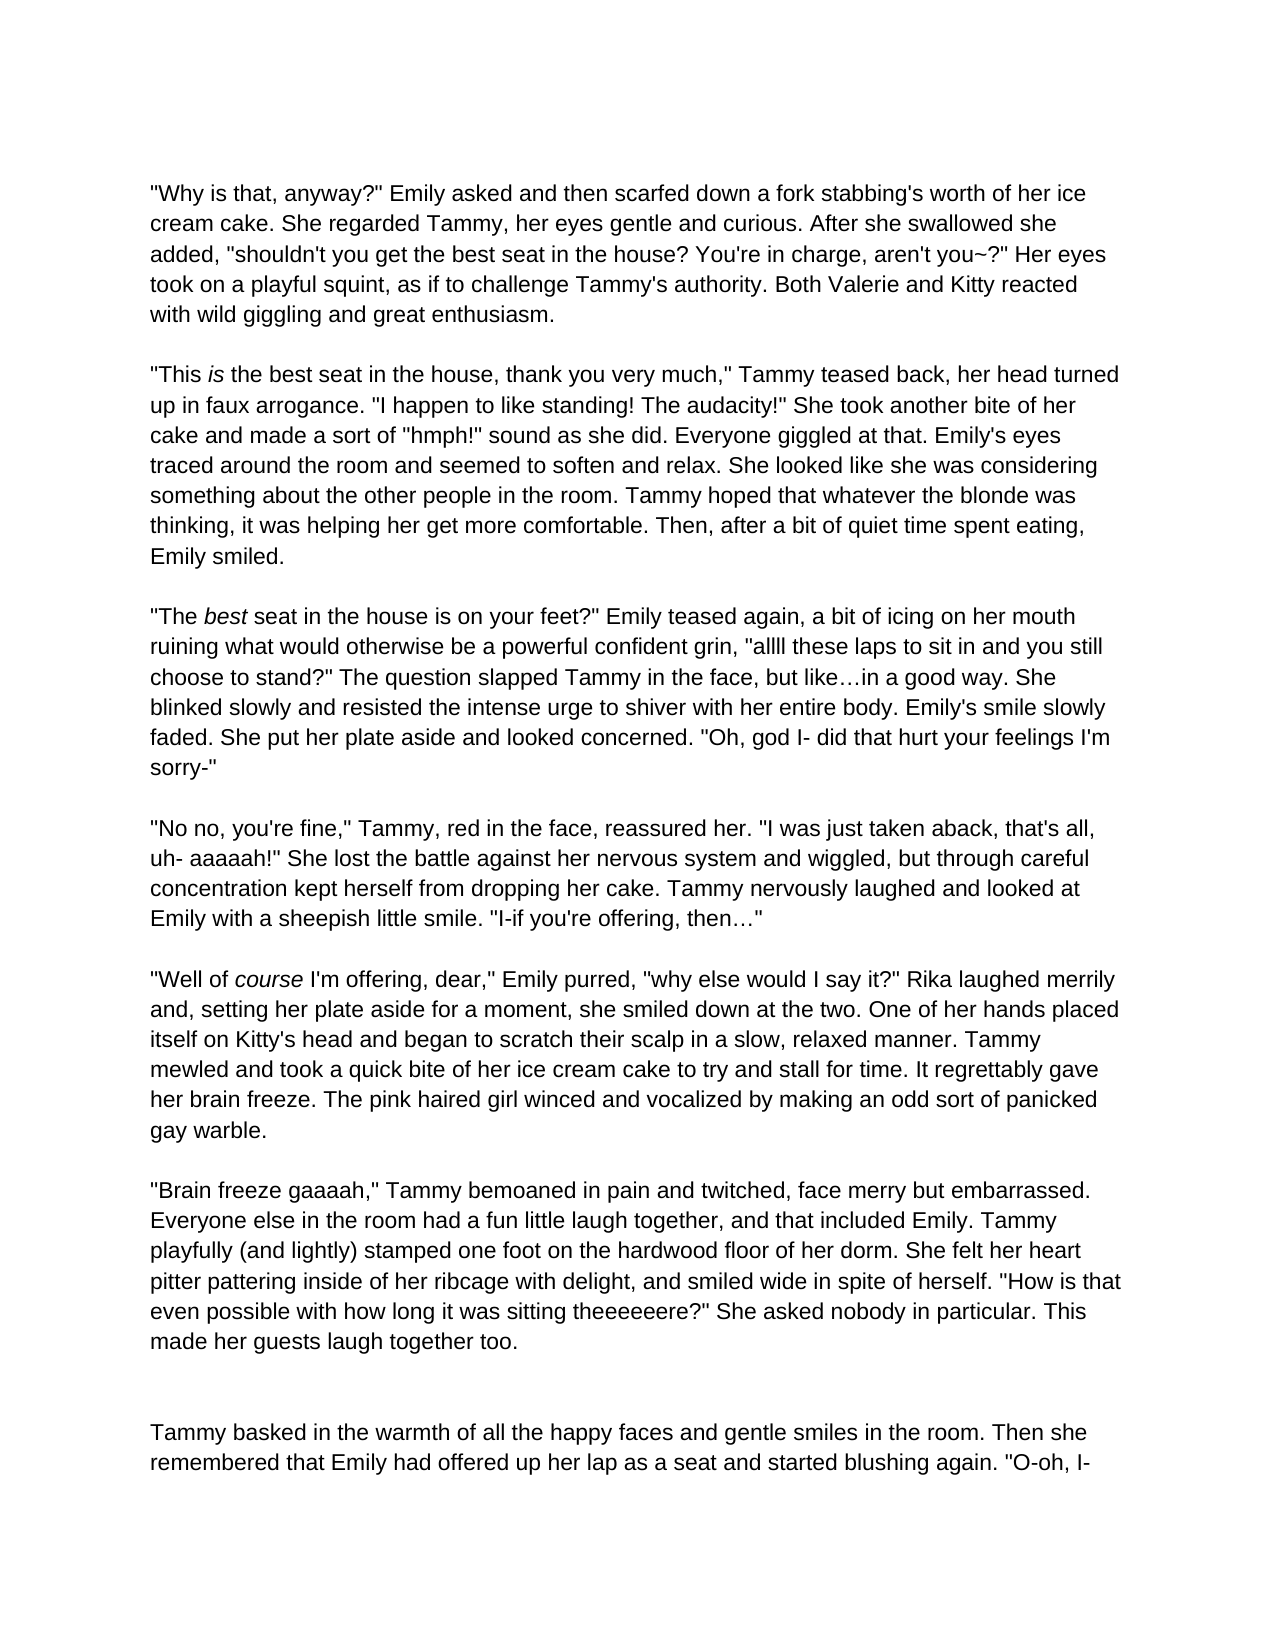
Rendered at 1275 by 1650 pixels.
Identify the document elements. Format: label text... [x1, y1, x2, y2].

text "Brain freeze gaaaah," Tammy bemoaned in pain and twitched, face merry but embarrassed. Everyone else in the room had a fun little laugh together, and that included Emily. Tammy playfully (and lightly) stamped one foot on the hardwood floor of her dorm. She felt her heart pitter pattering inside of her ribcage with delight, and smiled wide in spite of herself. "How is that even possible with how long it was sitting theeeeeere?" She asked nobody in particular. This made her guests laugh together too. [150, 1177, 1125, 1354]
text "Well of course I'm offering, dear," Emily purred, "why else would I say it?" Rika laughed merrily and, setting her plate aside for a moment, she smiled down at the two. One of her hands placed itself on Kitty's head and began to scratch their scalp in a slow, relaxed manner. Tammy mewled and took a quick bite of her ice cream cake to try and stall for time. It regrettably gave her brain freeze. The pink haired girl winced and vocalized by making an odd sort of panicked gay warble. [150, 966, 1125, 1143]
text "Why is that, anyway?" Emily asked and then scarfed down a fork stabbing's worth of her ice cream cake. She regarded Tammy, her eyes gentle and curious. After she swallowed she added, "shouldn't you get the best seat in the house? You're in charge, aren't you~?" Her eyes took on a playful squint, as if to challenge Tammy's authority. Both Valerie and Kitty reacted with wild giggling and great enthusiasm. [150, 180, 1125, 327]
text "No no, you're fine," Tammy, red in the face, reassured her. "I was just taken aback, that's all, uh- aaaaah!" She lost the battle against her nervous system and wiggled, but through careful concentration kept herself from dropping her cake. Tammy nervously laughed and looked at Emily with a sheepish little smile. "I-if you're offering, then…" [150, 814, 1125, 932]
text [150, 1419, 1125, 1475]
text "This is the best seat in the house, thank you very much," Tammy teased back, her head turned up in faux arrogance. "I happen to like standing! The audacity!" She took another bite of her cake and made a sort of "hmph!" sound as she did. Everyone giggled at that. Emily's eyes traced around the room and seemed to soften and relax. She looked like she was considering something about the other people in the room. Tammy hoped that whatever the blonde was thinking, it was helping her get more comfortable. Then, after a bit of quiet time spent eating, Emily smiled. [150, 361, 1125, 569]
text "The best seat in the house is on your feet?" Emily teased again, a bit of icing on her mouth ruining what would otherwise be a powerful confident grin, "allll these laps to sit in and you still choose to stand?" The question slapped Tammy in the face, but like…in a good way. She blinked slowly and resisted the intense urge to shiver with her entire body. Emily's smile slowly faded. She put her plate aside and looked concerned. "Oh, god I- did that hurt your feelings I'm sorry-" [150, 603, 1125, 781]
